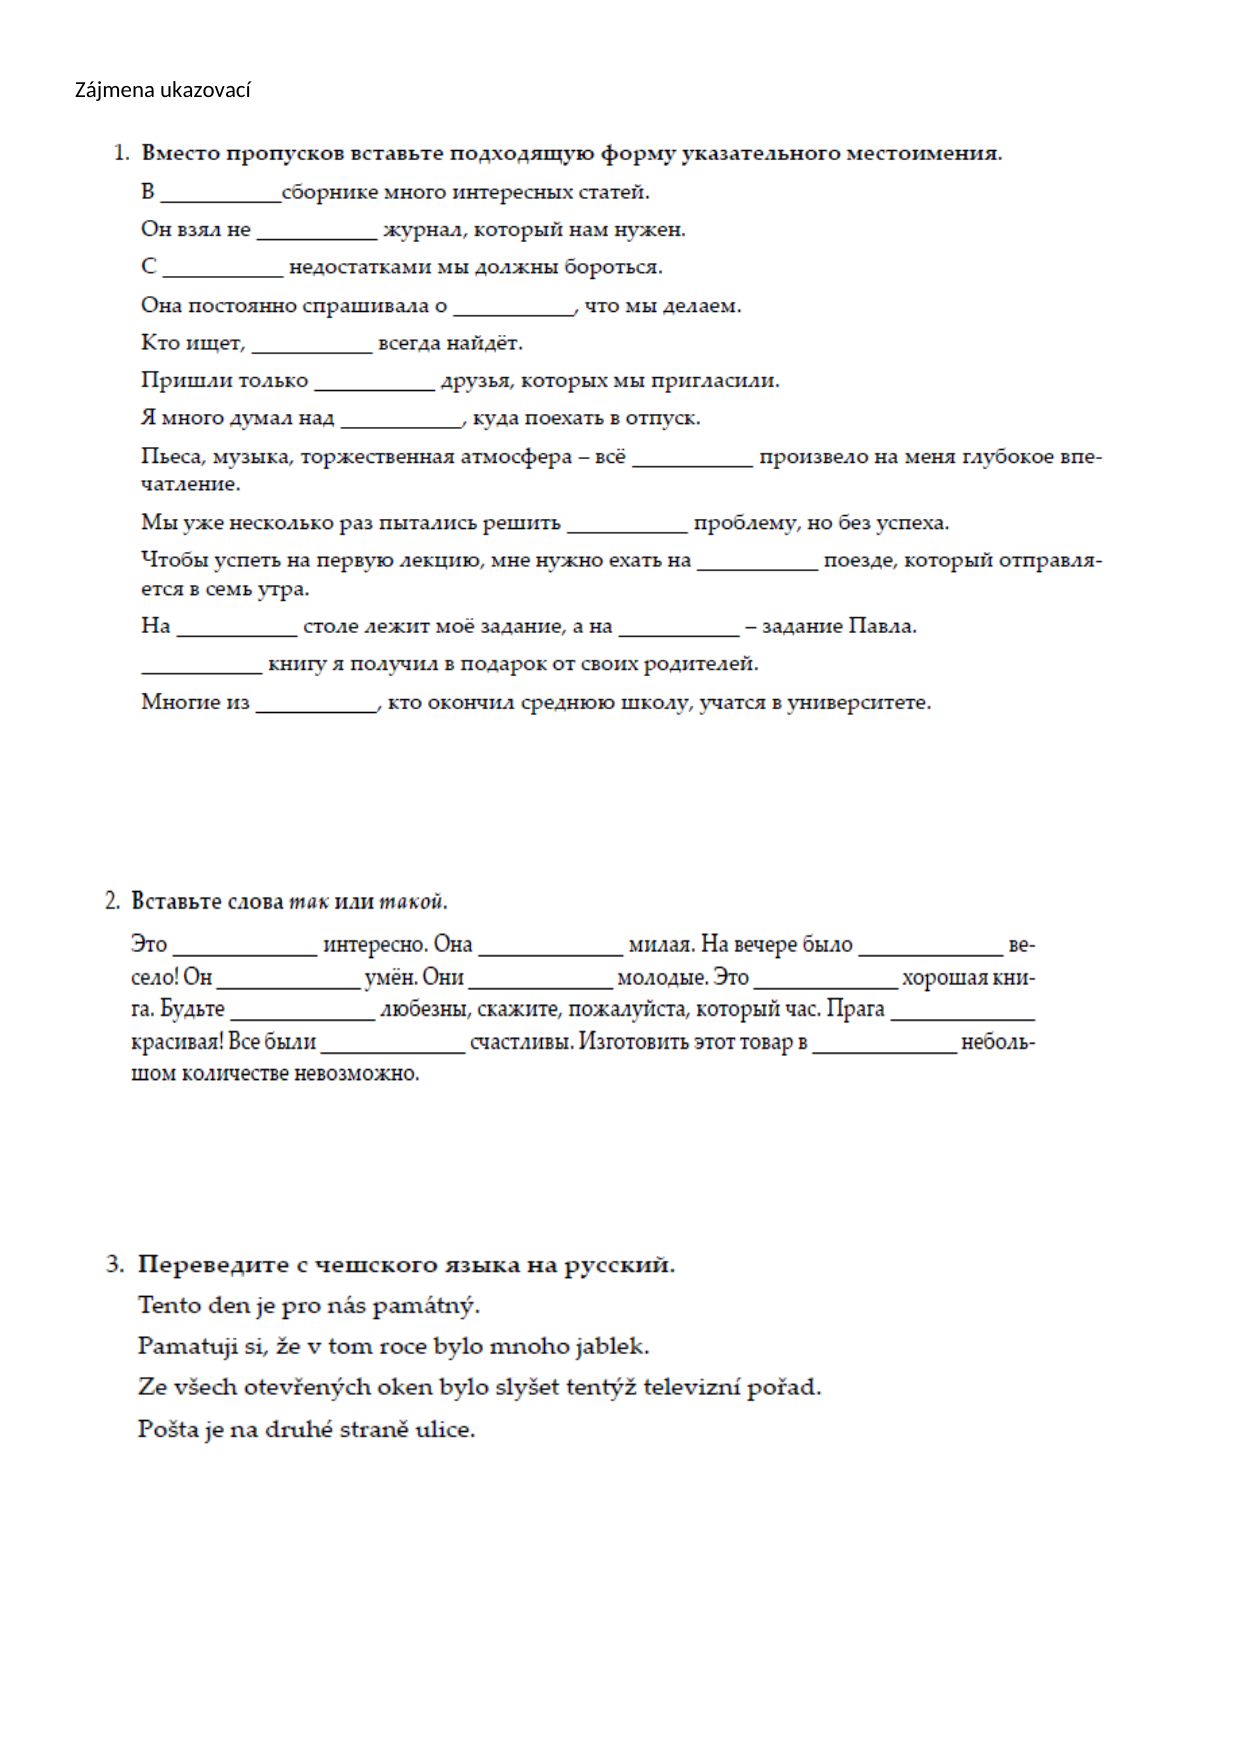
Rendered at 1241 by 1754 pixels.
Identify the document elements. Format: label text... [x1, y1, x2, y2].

text Zájmena ukazovací [75, 75, 1165, 103]
